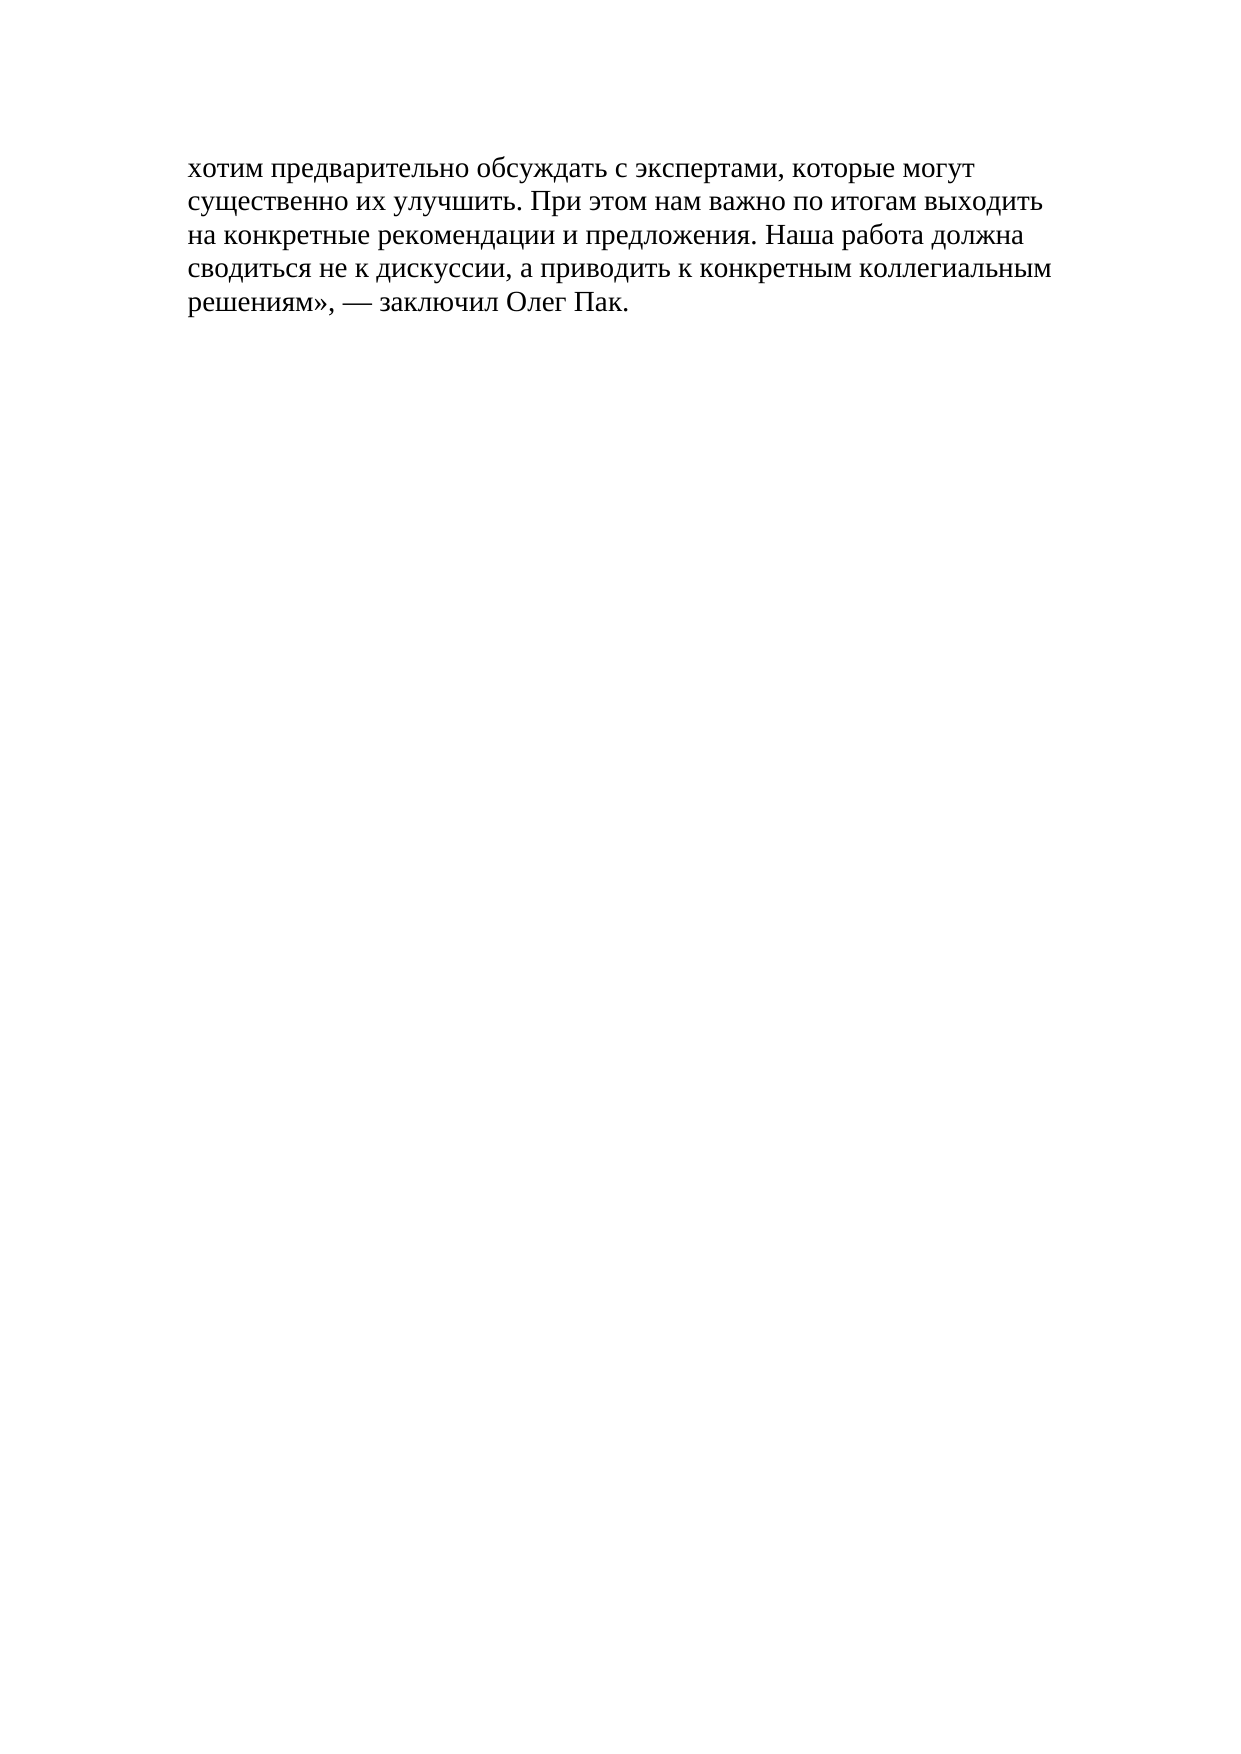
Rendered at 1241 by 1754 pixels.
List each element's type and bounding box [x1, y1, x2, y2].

text [187, 150, 1053, 318]
